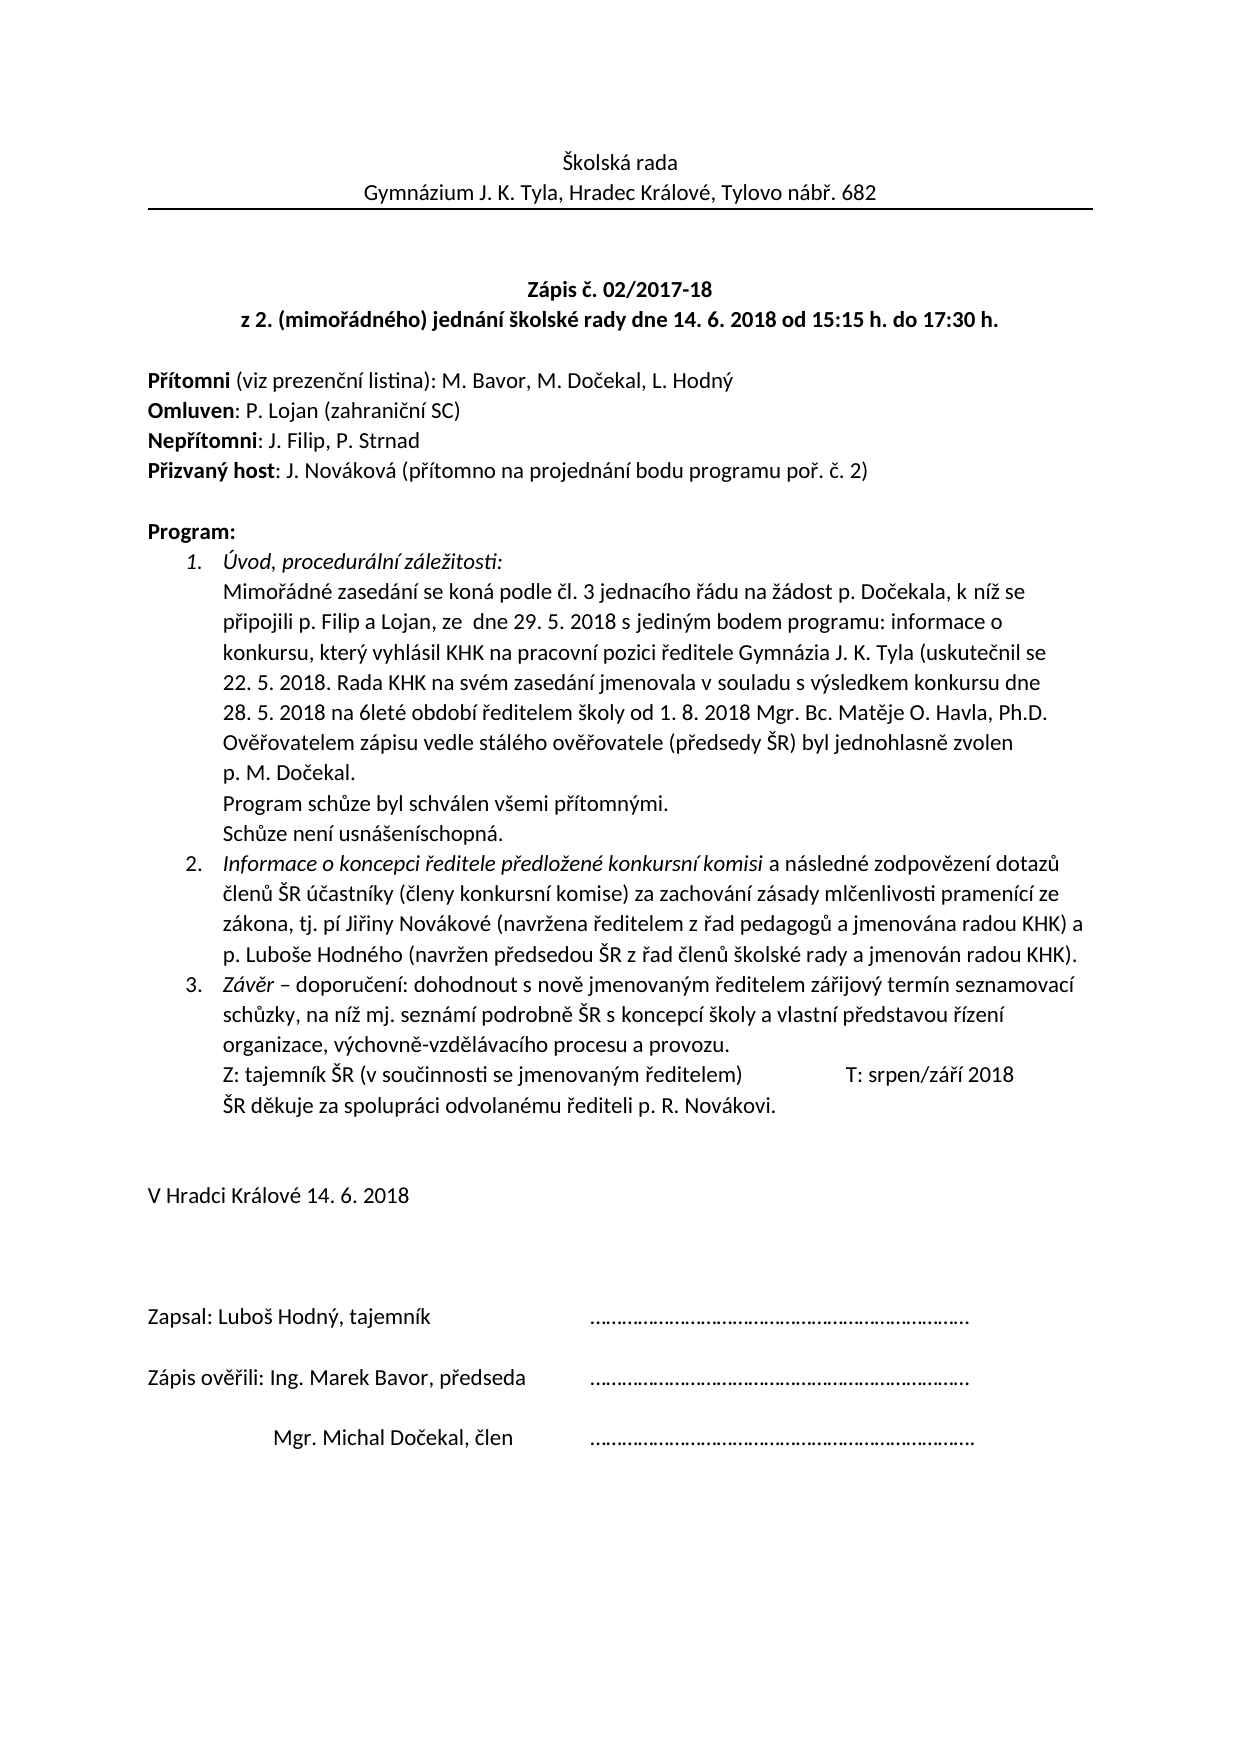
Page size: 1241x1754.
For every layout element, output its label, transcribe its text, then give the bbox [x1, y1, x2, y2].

text Přítomni (viz prezenční listina): M. Bavor, M. Dočekal, L. Hodný [148, 366, 1093, 394]
text Nepřítomni: J. Filip, P. Strnad [148, 426, 1093, 454]
list Úvod, procedurální záležitosti: [185, 547, 1093, 575]
list 28. 5. 2018 na 6leté období ředitelem školy od 1. 8. 2018 Mgr. Bc. Matěje O. Havla, Ph.D. [223, 698, 1093, 726]
list Závěr – doporučení: dohodnout s nově jmenovaným ředitelem zářijový termín seznamovací schůzky, na níž mj. seznámí podrobně ŠR s koncepcí školy a vlastní představou řízení organizace, výchovně-vzdělávacího procesu a provozu. [185, 970, 1093, 1058]
list Z: tajemník ŠR (v součinnosti se jmenovaným ředitelem) T: srpen/září 2018 [223, 1061, 1093, 1089]
list Informace o koncepci ředitele předložené konkursní komisi a následné zodpovězení dotazů členů ŠR účastníky (členy konkursní komise) za zachování zásady mlčenlivosti pramenící ze zákona, tj. pí Jiřiny Novákové (navržena ředitelem z řad pedagogů a jmenována radou KHK) a p. Luboše Hodného (navržen předsedou ŠR z řad členů školské rady a jmenován radou KHK). [185, 849, 1093, 968]
list 22. 5. 2018. Rada KHK na svém zasedání jmenovala v souladu s výsledkem konkursu dne [223, 668, 1093, 696]
list p. M. Dočekal. [223, 758, 1093, 787]
text Mgr. Michal Dočekal, člen ………………………………………………………………. [148, 1423, 1093, 1451]
text Gymnázium J. K. Tyla, Hradec Králové, Tylovo nábř. 682 [148, 178, 1093, 208]
text Zápis ověřili: Ing. Marek Bavor, předseda ……………………………………………………………… [148, 1363, 1093, 1391]
list Ověřovatelem zápisu vedle stálého ověřovatele (předsedy ŠR) byl jednohlasně zvolen [223, 728, 1093, 756]
text Školská rada [148, 148, 1093, 176]
text Zápis č. 02/2017-18 [148, 275, 1093, 303]
text Omluven: P. Lojan (zahraniční SC) [148, 396, 1093, 424]
list ŠR děkuje za spolupráci odvolanému řediteli p. R. Novákovi. [223, 1091, 1093, 1119]
list Mimořádné zasedání se koná podle čl. 3 jednacího řádu na žádost p. Dočekala, k níž se připojili p. Filip a Lojan, ze dne 29. 5. 2018 s jediným bodem programu: informace o konkursu, který vyhlásil KHK na pracovní pozici ředitele Gymnázia J. K. Tyla (uskutečnil se [223, 577, 1093, 666]
text Program: [148, 517, 1093, 545]
text Zapsal: Luboš Hodný, tajemník ……………………………………………………………… [148, 1302, 1093, 1330]
text z 2. (mimořádného) jednání školské rady dne 14. 6. 2018 od 15:15 h. do 17:30 h. [148, 305, 1093, 333]
text V Hradci Králové 14. 6. 2018 [148, 1181, 1093, 1209]
text Přizvaný host: J. Nováková (přítomno na projednání bodu programu poř. č. 2) [148, 456, 1093, 484]
list Schůze není usnášeníschopná. [223, 819, 1093, 847]
list Program schůze byl schválen všemi přítomnými. [223, 789, 1093, 817]
